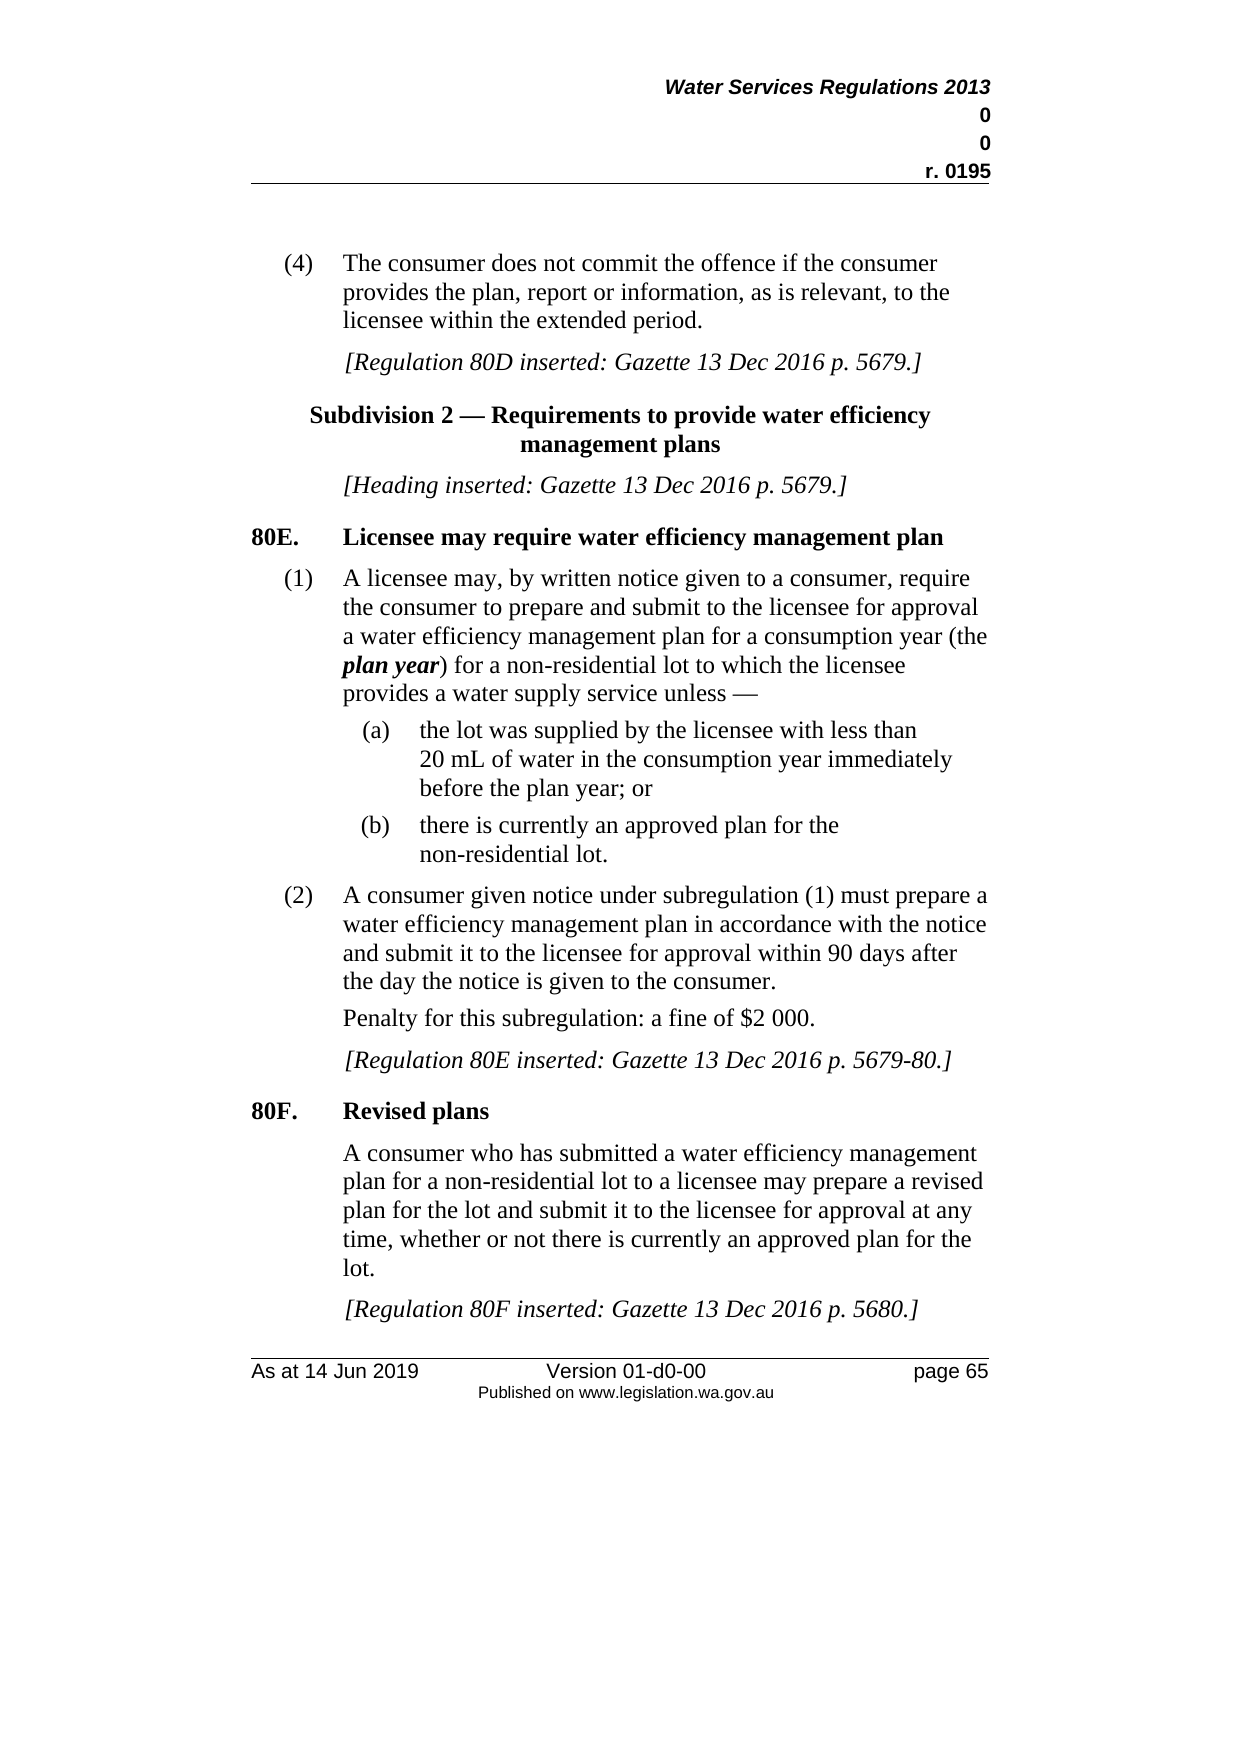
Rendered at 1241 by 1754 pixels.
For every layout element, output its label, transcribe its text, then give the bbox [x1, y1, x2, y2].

text [Regulation 80D inserted: Gazette 13 Dec 2016 p. 5679.] [251, 347, 989, 376]
text [Regulation 80F inserted: Gazette 13 Dec 2016 p. 5680.] [251, 1294, 989, 1323]
text Penalty for this subregulation: a fine of $2 000. [251, 1003, 989, 1032]
text (b) there is currently an approved plan for the non-residential lot. [251, 810, 989, 868]
subtitle Subdivision 2 — Requirements to provide water efficiency management plans [251, 401, 989, 458]
text (4) The consumer does not commit the offence if the consumer provides the plan, report or information, as is relevant, to the licensee within the extended period. [251, 248, 989, 334]
subtitle 80E. Licensee may require water efficiency management plan [251, 522, 989, 551]
text [Regulation 80E inserted: Gazette 13 Dec 2016 p. 5679-80.] [251, 1045, 989, 1073]
subtitle [Heading inserted: Gazette 13 Dec 2016 p. 5679.] [251, 471, 989, 499]
text (a) the lot was supplied by the licensee with less than 20 mL of water in the consumption year immediately before the plan year; or [251, 716, 989, 802]
subtitle 80F. Revised plans [251, 1096, 989, 1125]
text A consumer who has submitted a water efficiency management plan for a non-residential lot to a licensee may prepare a revised plan for the lot and submit it to the licensee for approval at any time, whether or not there is currently an approved plan for the lot. [251, 1138, 989, 1281]
text (1) A licensee may, by written notice given to a consumer, require the consumer to prepare and submit to the licensee for approval a water efficiency management plan for a consumption year (the plan year) for a non-residential lot to which the licensee provides a water supply service unless — [251, 563, 989, 707]
text (2) A consumer given notice under subregulation (1) must prepare a water efficiency management plan in accordance with the notice and submit it to the licensee for approval within 90 days after the day the notice is given to the consumer. [251, 880, 989, 995]
